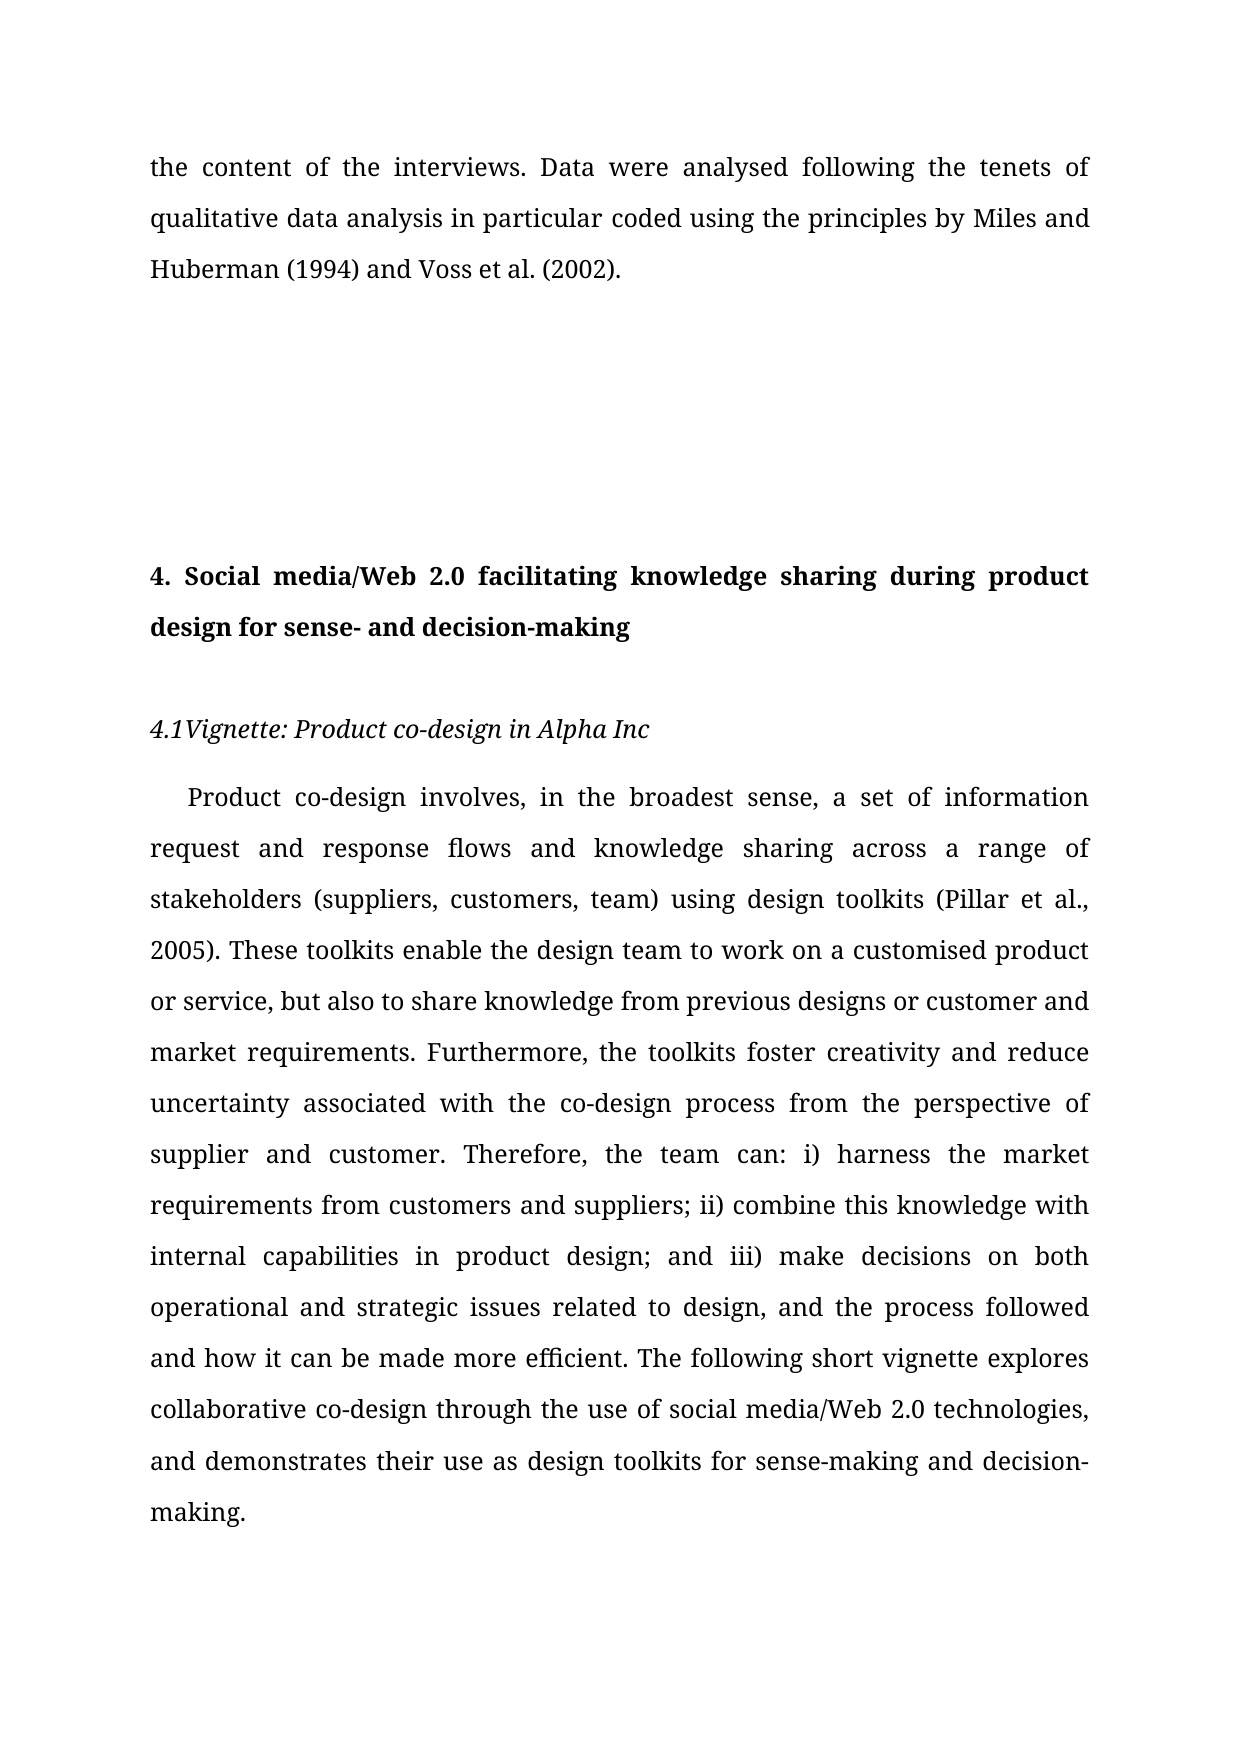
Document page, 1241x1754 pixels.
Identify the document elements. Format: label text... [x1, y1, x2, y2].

text 4. Social media/Web 2.0 facilitating knowledge sharing during product design for sense- and decision-making [150, 558, 1090, 643]
text Product co-design involves, in the broadest sense, a set of information request and response flows and knowledge sharing across a range of stakeholders (suppliers, customers, team) using design toolkits (Pillar et al., 2005). These toolkits enable the design team to work on a customised product or service, but also to share knowledge from previous designs or customer and market requirements. Furthermore, the toolkits foster creativity and reduce uncertainty associated with the co-design process from the perspective of supplier and customer. Therefore, the team can: i) harness the market requirements from customers and suppliers; ii) combine this knowledge with internal capabilities in product design; and iii) make decisions on both operational and strategic issues related to design, and the process followed and how it can be made more efficient. The following short vignette explores collaborative co-design through the use of social media/Web 2.0 technologies, and demonstrates their use as design toolkits for sense-making and decision-making. [150, 779, 1090, 1528]
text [150, 150, 1090, 286]
list 4.1Vignette: Product co-design in Alpha Inc [150, 711, 1090, 746]
